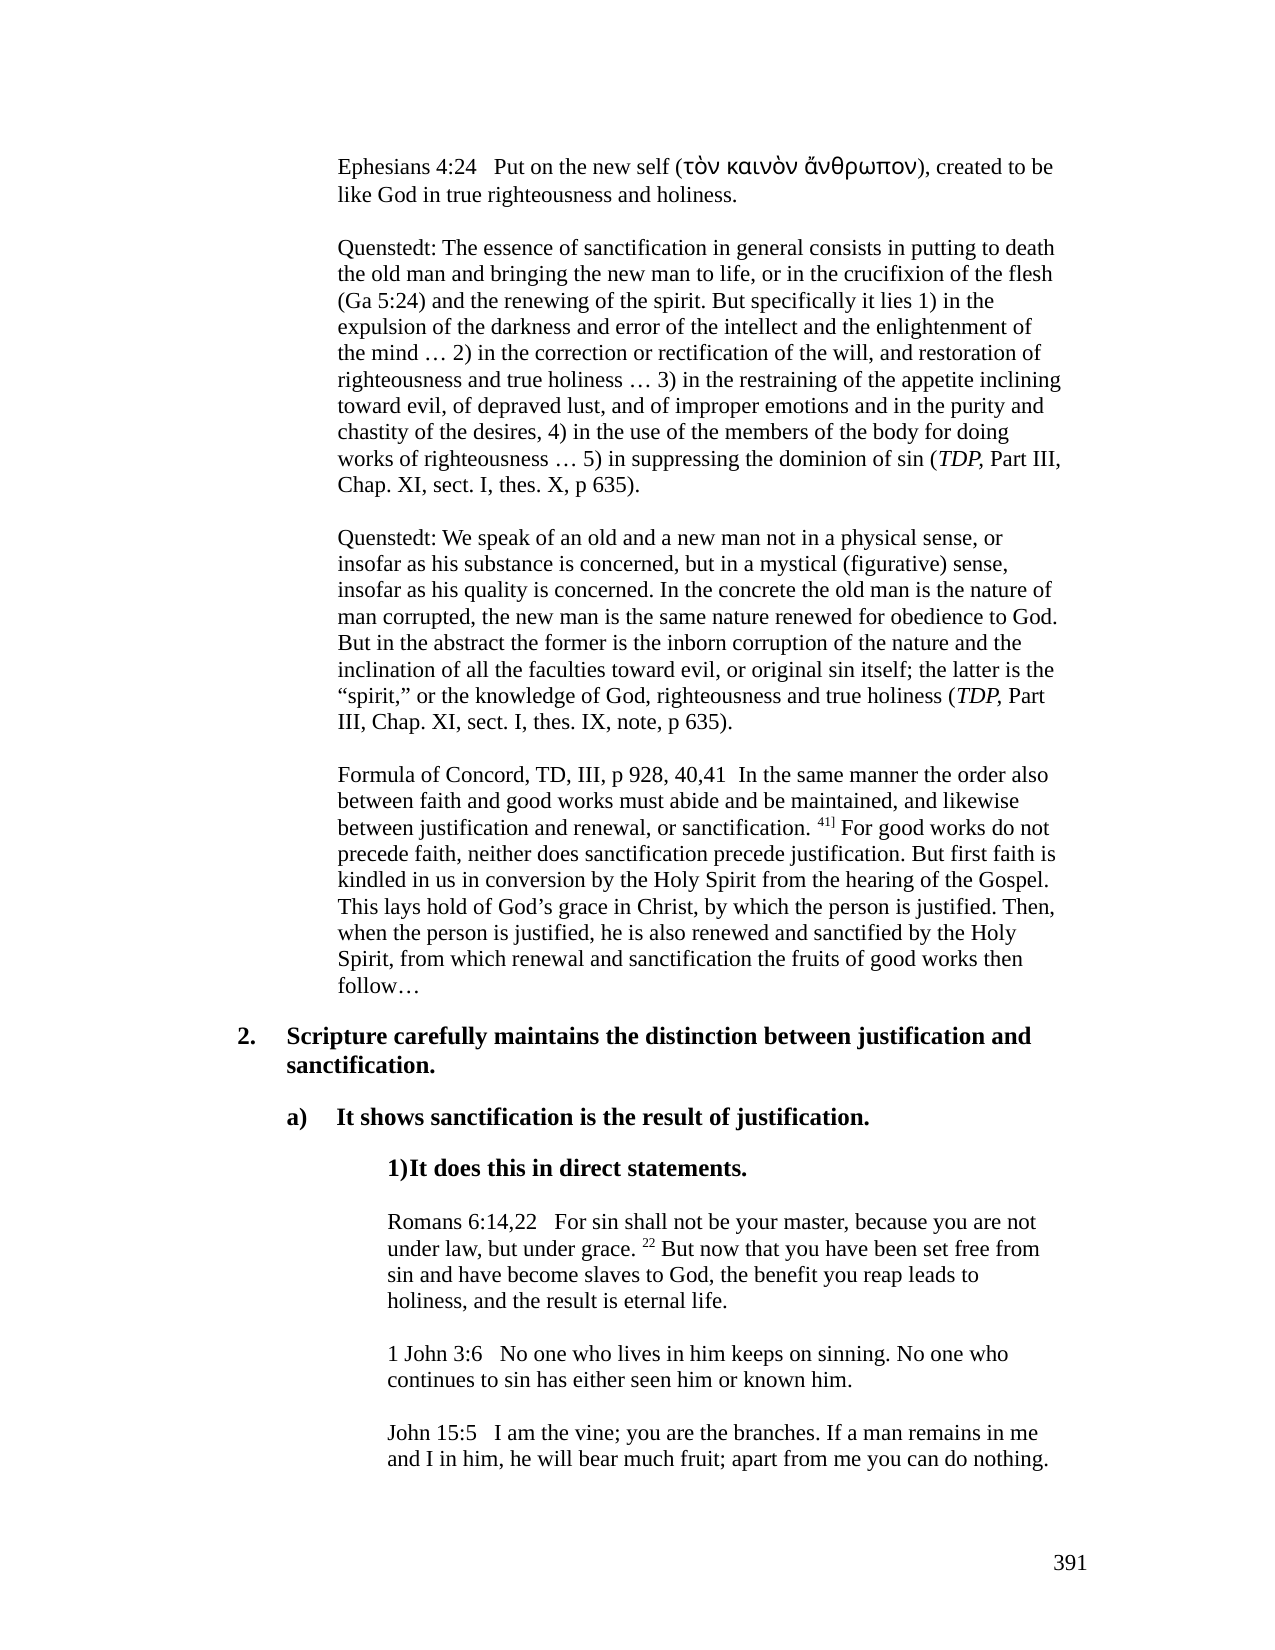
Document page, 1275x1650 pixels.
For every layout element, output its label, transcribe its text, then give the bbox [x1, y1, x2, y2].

subtitle 1) It does this in direct statements. [337, 1153, 1062, 1182]
text Quenstedt: The essence of sanctification in general consists in putting to death the old man and bringing the new man to life, or in the crucifixion of the flesh (Ga 5:24) and the renewing of the spirit. But specifically it lies 1) in the expulsion of the darkness and error of the intellect and the enlightenment of the mind … 2) in the correction or rectification of the will, and restoration of righteousness and true holiness … 3) in the restraining of the appetite inclining toward evil, of depraved lust, and of improper emotions and in the purity and chastity of the desires, 4) in the use of the members of the body for doing works of righteousness … 5) in suppressing the dominion of sin (TDP, Part III, Chap. XI, sect. I, thes. X, p 635). [337, 234, 1062, 497]
text Quenstedt: We speak of an old and a new man not in a physical sense, or insofar as his substance is concerned, but in a mystical (figurative) sense, insofar as his quality is concerned. In the concrete the old man is the nature of man corrupted, the new man is the same nature renewed for obedience to God. But in the abstract the former is the inborn corruption of the nature and the inclination of all the faculties toward evil, or original sin itself; the latter is the “spirit,” or the knowledge of God, righteousness and true holiness (TDP, Part III, Chap. XI, sect. I, thes. IX, note, p 635). [337, 524, 1062, 735]
text John 15:5 I am the vine; you are the branches. If a man remains in me and I in him, he will bear much fruit; apart from me you can do nothing. [387, 1419, 1062, 1472]
text Ephesians 4:24 Put on the new self (τὸν καινὸν ἄνθρωπον), created to be like God in true righteousness and holiness. [337, 150, 1062, 208]
subtitle a) It shows sanctification is the result of justification. [286, 1102, 1062, 1130]
text Romans 6:14,22 For sin shall not be your master, because you are not under law, but under grace. 22 But now that you have been set free from sin and have become slaves to God, the benefit you reap leads to holiness, and the result is eternal life. [387, 1208, 1062, 1314]
text Formula of Concord, TD, III, p 928, 40,41 In the same manner the order also between faith and good works must abide and be maintained, and likewise between justification and renewal, or sanctification. 41] For good works do not precede faith, neither does sanctification precede justification. But first faith is kindled in us in conversion by the Holy Spirit from the hearing of the Gospel. This lays hold of God’s grace in Christ, by which the person is justified. Then, when the person is justified, he is also renewed and sanctified by the Holy Spirit, from which renewal and sanctification the fruits of good works then follow… [337, 761, 1062, 998]
subtitle 2. Scripture carefully maintains the distinction between justification and sanctification. [237, 1021, 1062, 1079]
text 1 John 3:6 No one who lives in him keeps on sinning. No one who continues to sin has either seen him or known him. [387, 1340, 1062, 1393]
